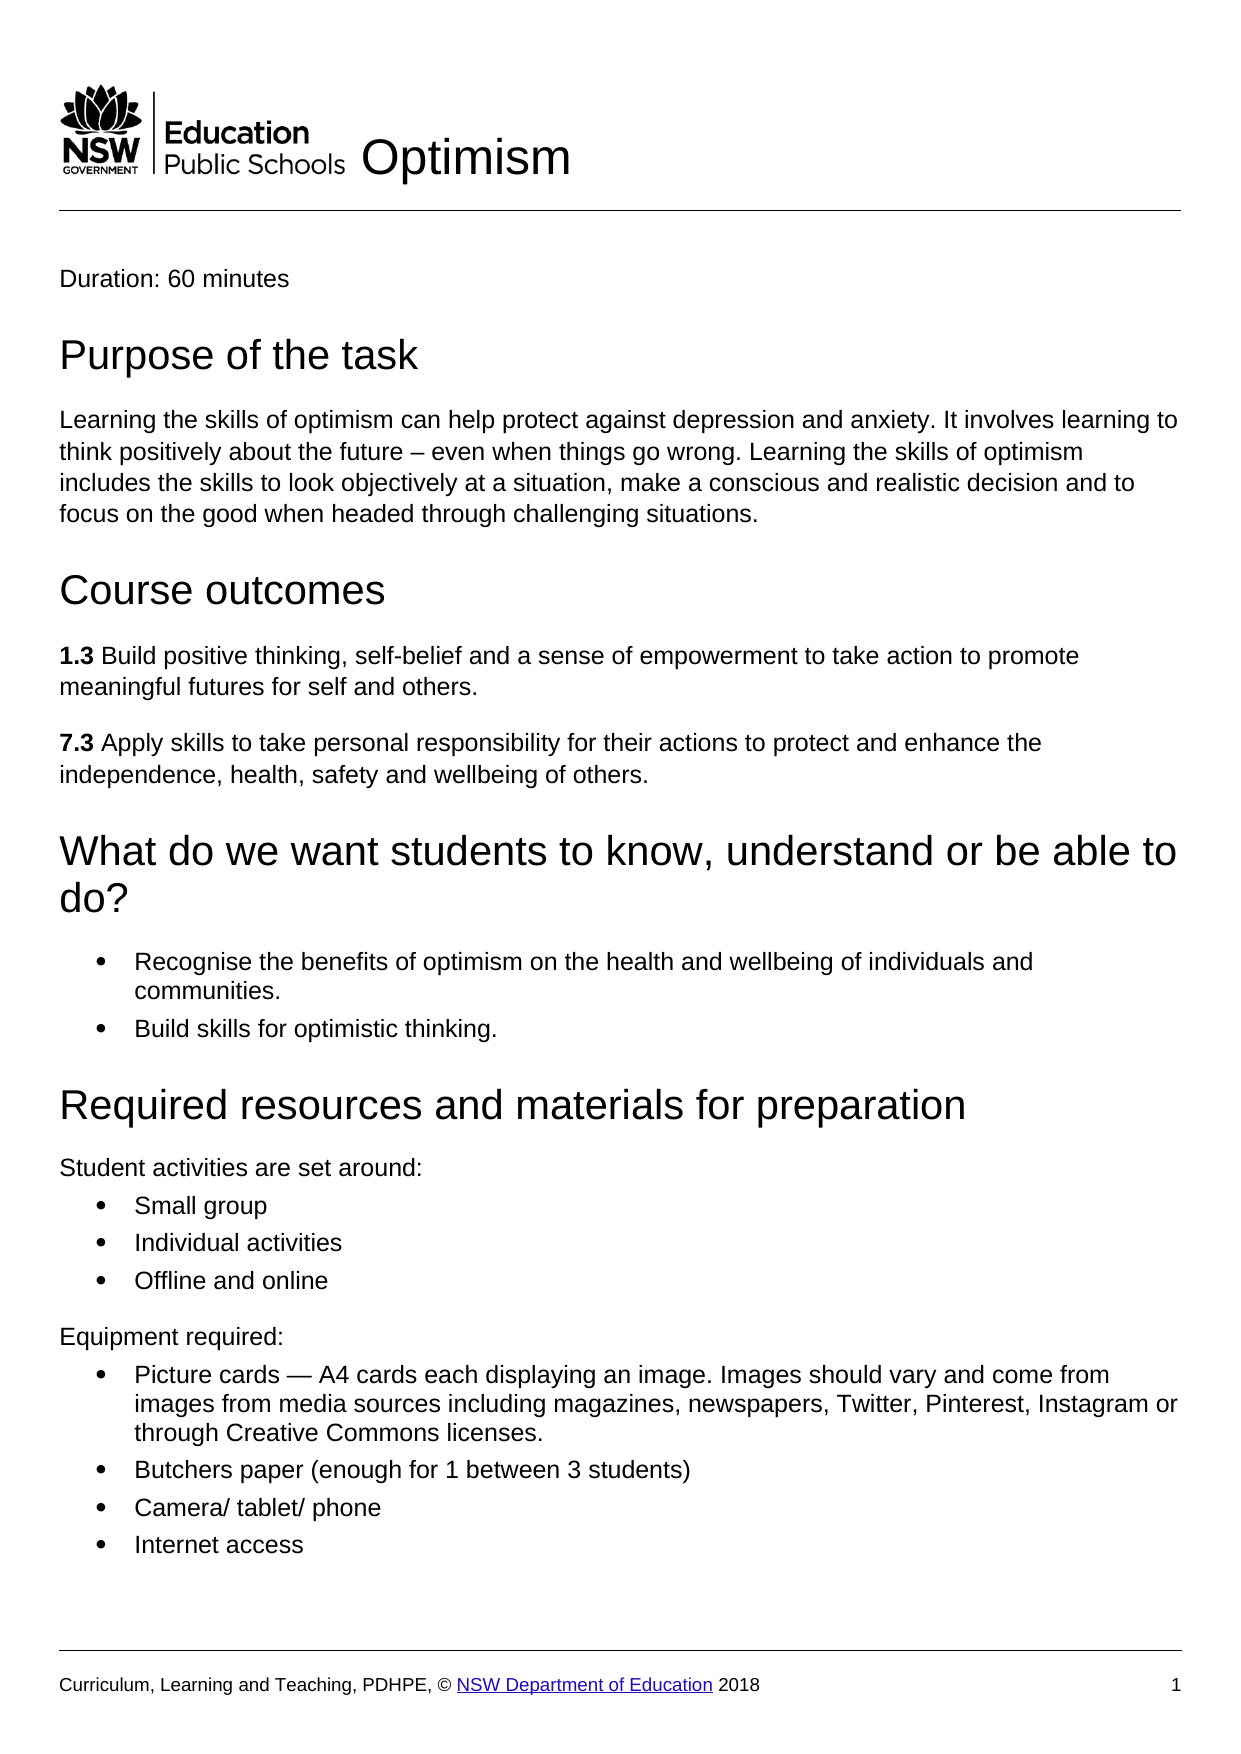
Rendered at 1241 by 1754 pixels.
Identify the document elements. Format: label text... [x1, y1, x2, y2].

title Optimism [59, 84, 1181, 210]
subtitle Purpose of the task [59, 330, 1181, 378]
picture [59, 84, 347, 175]
text 7.3 Apply skills to take personal responsibility for their actions to protect and enhance the independence, health, safety and wellbeing of others. [59, 726, 1181, 788]
subtitle Course outcomes [59, 566, 1181, 613]
subtitle What do we want students to know, understand or be able to do? [59, 826, 1181, 922]
text 1.3 Build positive thinking, self-belief and a sense of empowerment to take action to promote meaningful futures for self and others. [59, 638, 1181, 701]
text Duration: 60 minutes [59, 261, 1181, 293]
subtitle Required resources and materials for preparation [59, 1080, 1181, 1128]
list Picture cards — A4 cards each displaying an image. Images should vary and come from images from media sources including magazines, newspapers, Twitter, Pinterest, Instagram or through Creative Commons licenses. [97, 1359, 1181, 1447]
list Internet access [97, 1530, 1181, 1559]
text Equipment required: [59, 1320, 1181, 1351]
list Recognise the benefits of optimism on the health and wellbeing of individuals and communities. [97, 947, 1181, 1005]
list Camera/ tablet/ phone [97, 1493, 1181, 1522]
list Butchers paper (enough for 1 between 3 students) [97, 1455, 1181, 1484]
list Individual activities [97, 1228, 1181, 1257]
list Build skills for optimistic thinking. [97, 1013, 1181, 1043]
list Offline and online [97, 1266, 1181, 1295]
list Student activities are set around: [59, 1153, 1181, 1182]
list Small group [97, 1191, 1181, 1220]
text Learning the skills of optimism can help protect against depression and anxiety. It involves learning to think positively about the future – even when things go wrong. Learning the skills of optimism includes the skills to look objectively at a situation, make a conscious and realistic decision and to focus on the good when headed through challenging situations. [59, 403, 1181, 528]
